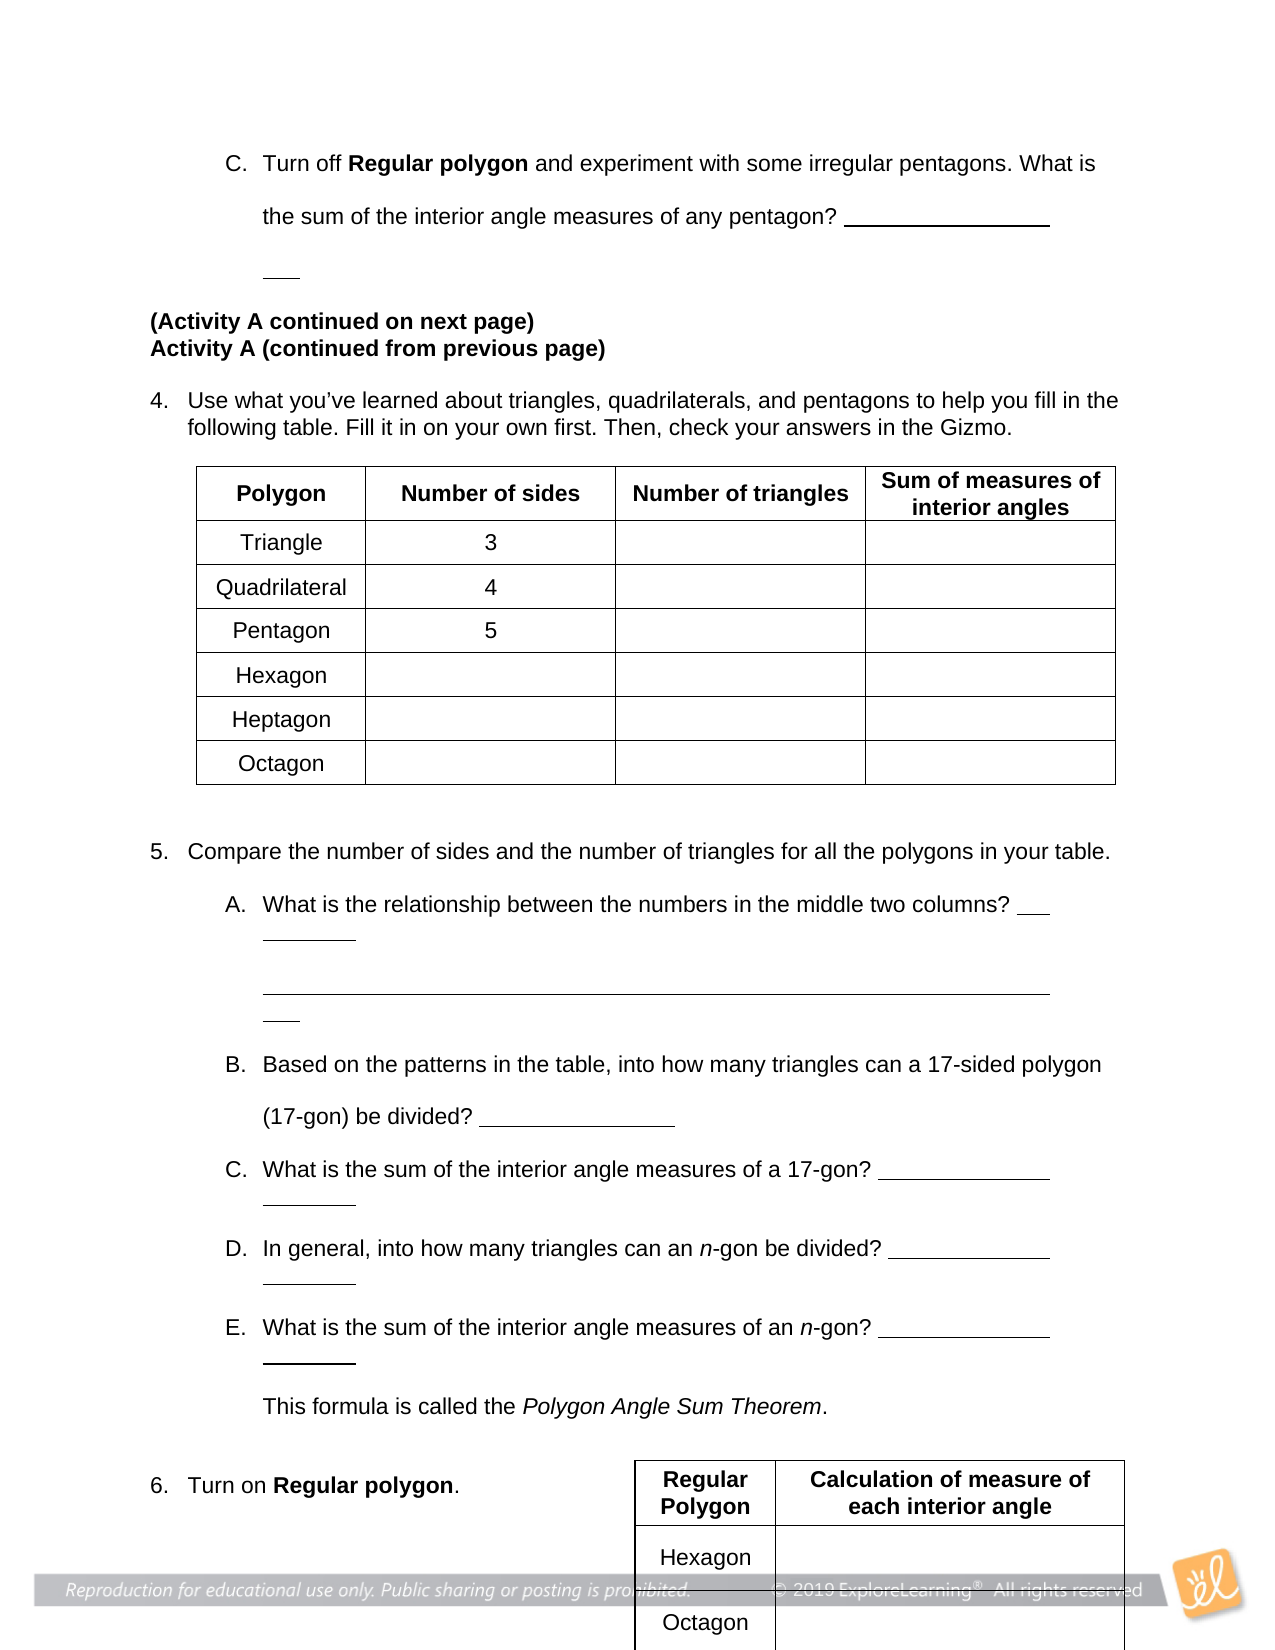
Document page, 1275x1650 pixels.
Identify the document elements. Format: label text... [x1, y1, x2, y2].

table_header Sum of measures of interior angles [866, 467, 1115, 520]
table_cell [616, 609, 865, 652]
list Turn on Regular polygon. [776, 1472, 1124, 1499]
picture [776, 1591, 1124, 1650]
table_cell [366, 653, 615, 696]
table_header Number of triangles [616, 467, 865, 520]
table_cell [866, 653, 1115, 696]
table_cell [616, 653, 865, 696]
table_cell [866, 609, 1115, 652]
table_cell Heptagon [197, 697, 365, 740]
list Turn on Regular polygon. [636, 1472, 775, 1499]
table_cell [866, 521, 1115, 564]
table_cell Hexagon [197, 653, 365, 696]
picture [1125, 1533, 1275, 1650]
text (Activity A continued on next page) [150, 308, 1125, 334]
text Activity A (continued from previous page) [150, 334, 1125, 361]
table_cell [366, 741, 615, 784]
table_cell Quadrilateral [197, 565, 365, 608]
table_cell [616, 565, 865, 608]
table_cell [866, 697, 1115, 740]
list In general, into how many triangles can an n-gon be divided? [225, 1235, 1125, 1288]
picture [636, 1591, 775, 1650]
table_cell [616, 521, 865, 564]
picture [636, 1533, 775, 1590]
table_cell [866, 565, 1115, 608]
table_cell Octagon [197, 741, 365, 784]
list What is the sum of the interior angle measures of a 17-gon? [225, 1156, 1125, 1209]
table_header Polygon [197, 467, 365, 520]
list Based on the patterns in the table, into how many triangles can a 17-sided polygon (17-gon) be divided? [225, 1051, 1125, 1130]
table_cell [866, 741, 1115, 784]
list Compare the number of sides and the number of triangles for all the polygons in your table. [150, 838, 1125, 864]
picture [776, 1533, 1124, 1590]
table_cell Pentagon [197, 609, 365, 652]
table_cell [616, 741, 865, 784]
table_cell [366, 697, 615, 740]
list Use what you’ve learned about triangles, quadrilaterals, and pentagons to help you fill in the following table. Fill it in on your own first. Then, check your answers in the Gizmo. [150, 387, 1125, 440]
list Turn on Regular polygon. [150, 1472, 634, 1499]
table_cell [616, 697, 865, 740]
table_cell 3 [366, 521, 615, 564]
picture [0, 1533, 634, 1650]
list What is the sum of the interior angle measures of an n-gon? [225, 1314, 1125, 1367]
list What is the relationship between the numbers in the middle two columns? [225, 891, 1125, 943]
table_cell 5 [366, 609, 615, 652]
table_cell Triangle [197, 521, 365, 564]
table_cell 4 [366, 565, 615, 608]
list This formula is called the Polygon Angle Sum Theorem. [262, 1393, 1125, 1419]
list Turn off Regular polygon and experiment with some irregular pentagons. What is the sum of the interior angle measures of any pentagon? [225, 150, 1125, 282]
table_header Number of sides [366, 467, 615, 520]
